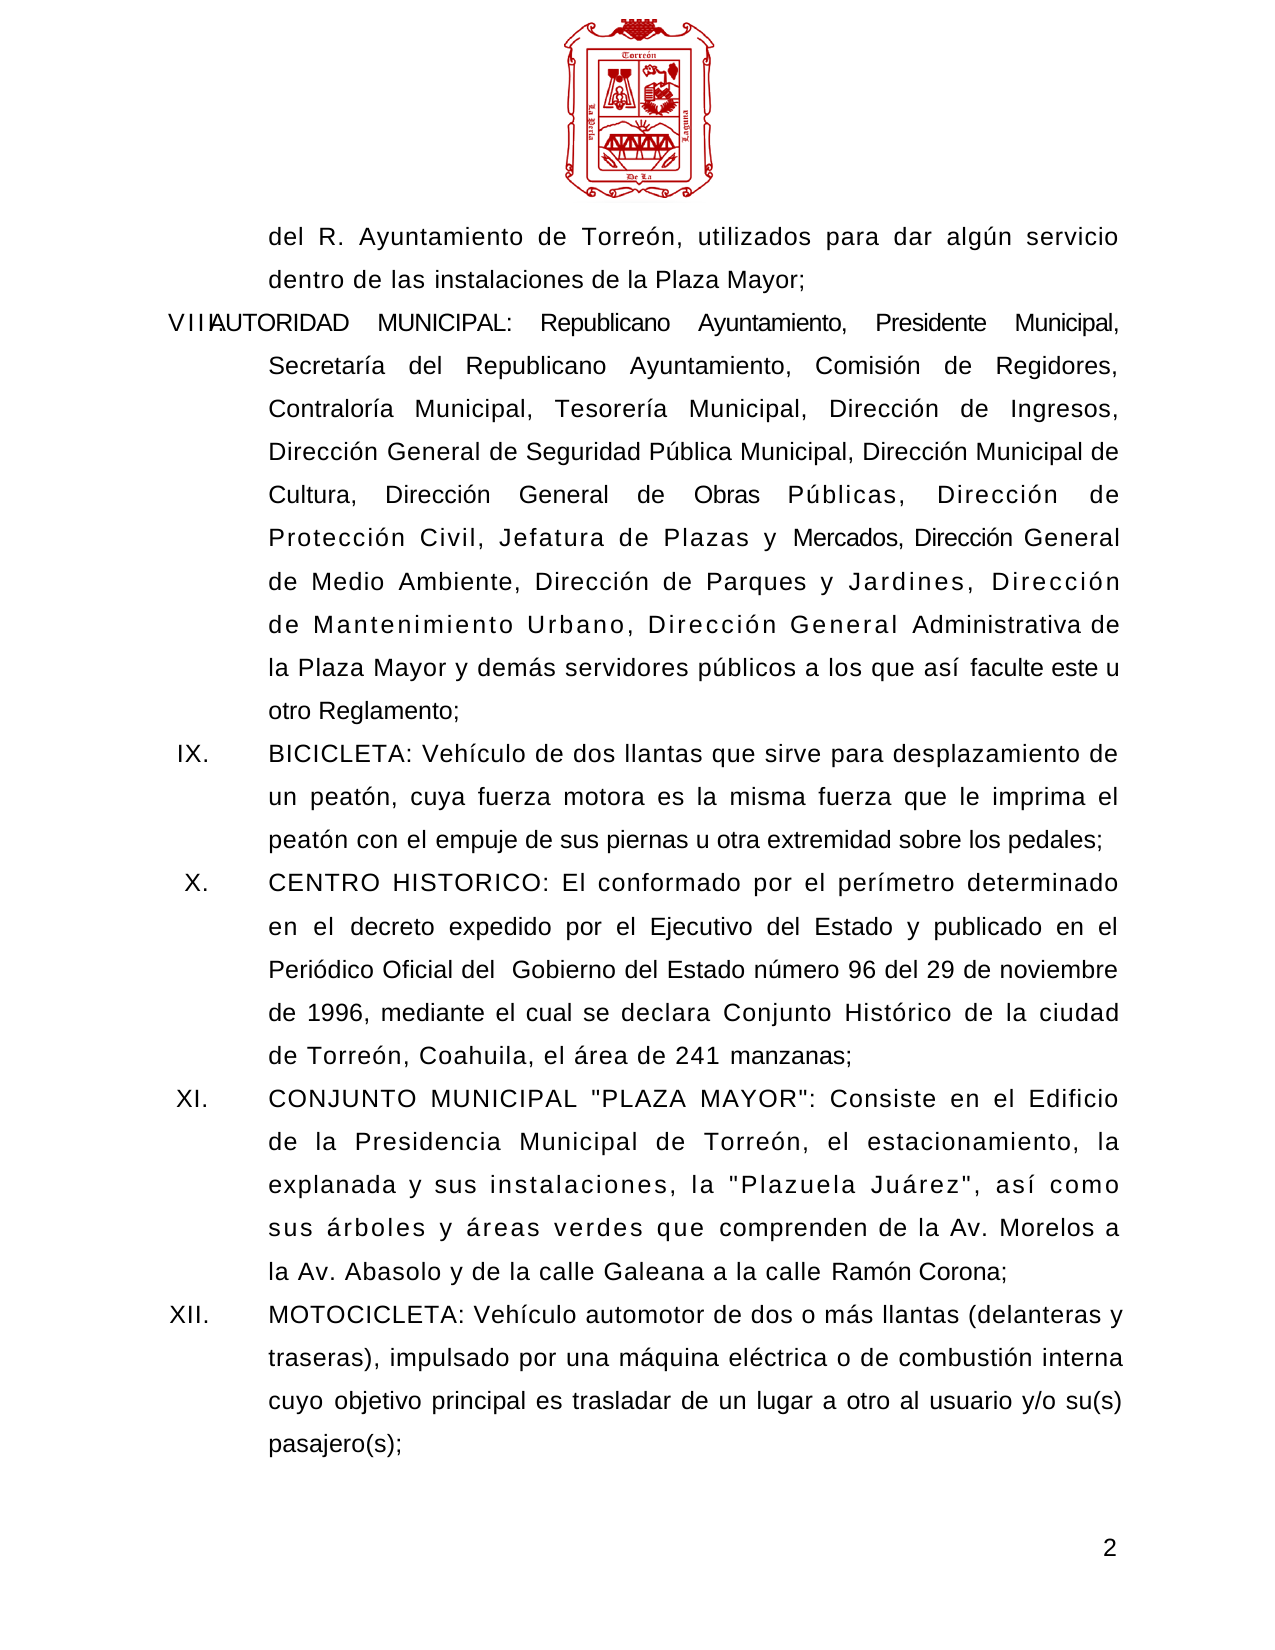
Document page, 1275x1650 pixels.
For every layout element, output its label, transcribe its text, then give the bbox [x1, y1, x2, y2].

list BICICLETA: Vehículo de dos llantas que sirve para desplazamiento de un peatón, cuya fuerza motora es la misma fuerza que le imprima el peatón con el empuje de sus piernas u otra extremidad sobre los pedales; [209, 739, 1120, 854]
list AUTORIDAD MUNICIPAL: Republicano Ayuntamiento, Presidente Municipal, Secretaría del Republicano Ayuntamiento, Comisión de Regidores, Contraloría Municipal, Tesorería Municipal, Dirección de Ingresos, Dirección General de Seguridad Pública Municipal, Dirección Municipal de Cultura, Dirección General de Obras Públicas, Dirección de Protección Civil, Jefatura de Plazas y Mercados, Dirección General de Medio Ambiente, Dirección de Parques y Jardines, Dirección de Mantenimiento Urbano, Dirección General Administrativa de la Plaza Mayor y demás servidores públicos a los que así faculte este u otro Reglamento; [209, 308, 1120, 725]
list MOTOCICLETA: Vehículo automotor de dos o más llantas (delanteras y traseras), impulsado por una máquina eléctrica o de combustión interna cuyo objetivo principal es trasladar de un lugar a otro al usuario y/o su(s) pasajero(s); [209, 1300, 1124, 1458]
picture [540, 13, 735, 203]
list CONJUNTO MUNICIPAL "PLAZA MAYOR": Consiste en el Edificio de la Presidencia Municipal de Torreón, el estacionamiento, la explanada y sus instalaciones, la "Plazuela Juárez", así como sus árboles y áreas verdes que comprenden de la Av. Morelos a la Av. Abasolo y de la calle Galeana a la calle Ramón Corona; [209, 1084, 1120, 1285]
list CENTRO HISTORICO: El conformado por el perímetro determinado en el decreto expedido por el Ejecutivo del Estado y publicado en el Periódico Oficial del Gobierno del Estado número 96 del 29 de noviembre de 1996, mediante el cual se declara Conjunto Histórico de la ciudad de Torreón, Coahuila, el área de 241 manzanas; [209, 868, 1120, 1070]
